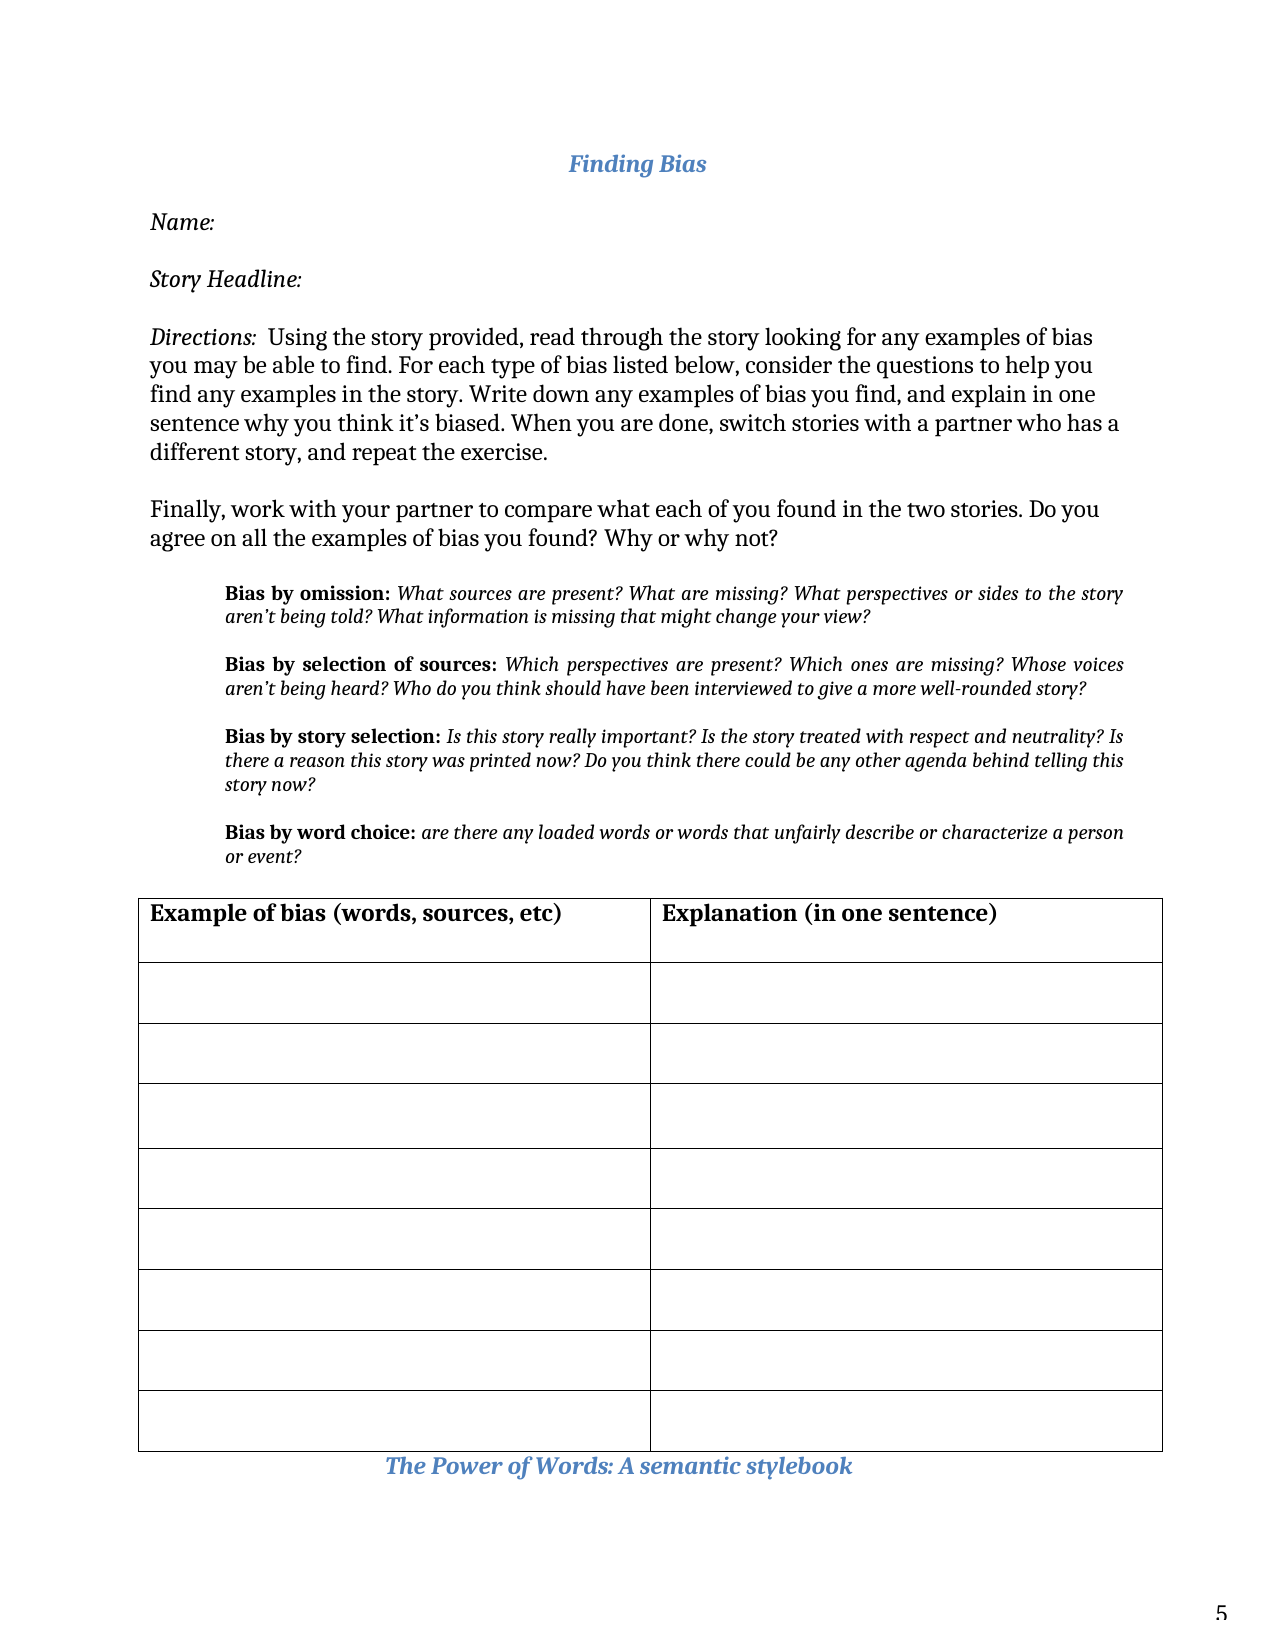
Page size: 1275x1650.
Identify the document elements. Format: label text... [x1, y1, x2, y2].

table_cell [651, 1209, 1162, 1269]
table_cell [139, 1149, 650, 1208]
text Story Headline: [150, 265, 1125, 294]
table_cell [139, 1209, 650, 1269]
table_header Example of bias (words, sources, etc) [139, 899, 650, 962]
text Bias by story selection: Is this story really important? Is the story treated with respect and neutrality? Is there a reason this story was printed now? Do you think there could be any other agenda behind telling this story now? [225, 725, 1125, 797]
table_cell [139, 1391, 650, 1451]
table_cell [139, 963, 650, 1023]
table_cell [651, 1270, 1162, 1329]
text Bias by omission: What sources are present? What are missing? What perspectives or sides to the story aren’t being told? What information is missing that might change your view? [225, 581, 1125, 629]
text The Power of Words: A semantic stylebook [112, 1452, 1125, 1481]
table_cell [651, 1391, 1162, 1451]
table_cell [651, 1024, 1162, 1083]
text Directions: Using the story provided, read through the story looking for any examples of bias you may be able to find. For each type of bias listed below, consider the questions to help you find any examples in the story. Write down any examples of bias you find, and explain in one sentence why you think it’s biased. When you are done, switch stories with a partner who has a different story, and repeat the exercise. [150, 322, 1125, 466]
table_cell [651, 1149, 1162, 1208]
table_header Explanation (in one sentence) [651, 899, 1162, 962]
table_cell [139, 1084, 650, 1148]
text Bias by word choice: are there any loaded words or words that unfairly describe or characterize a person or event? [225, 821, 1125, 869]
text Name: [150, 207, 1125, 236]
table_cell [139, 1331, 650, 1390]
text Finding Bias [150, 150, 1125, 179]
table_cell [651, 963, 1162, 1023]
text Bias by selection of sources: Which perspectives are present? Which ones are missing? Whose voices aren’t being heard? Who do you think should have been interviewed to give a more well-rounded story? [225, 653, 1125, 701]
table_cell [139, 1270, 650, 1329]
text Finally, work with your partner to compare what each of you found in the two stories. Do you agree on all the examples of bias you found? Why or why not? [150, 495, 1125, 552]
table_cell [139, 1024, 650, 1083]
table_cell [651, 1084, 1162, 1148]
table_cell [651, 1331, 1162, 1390]
